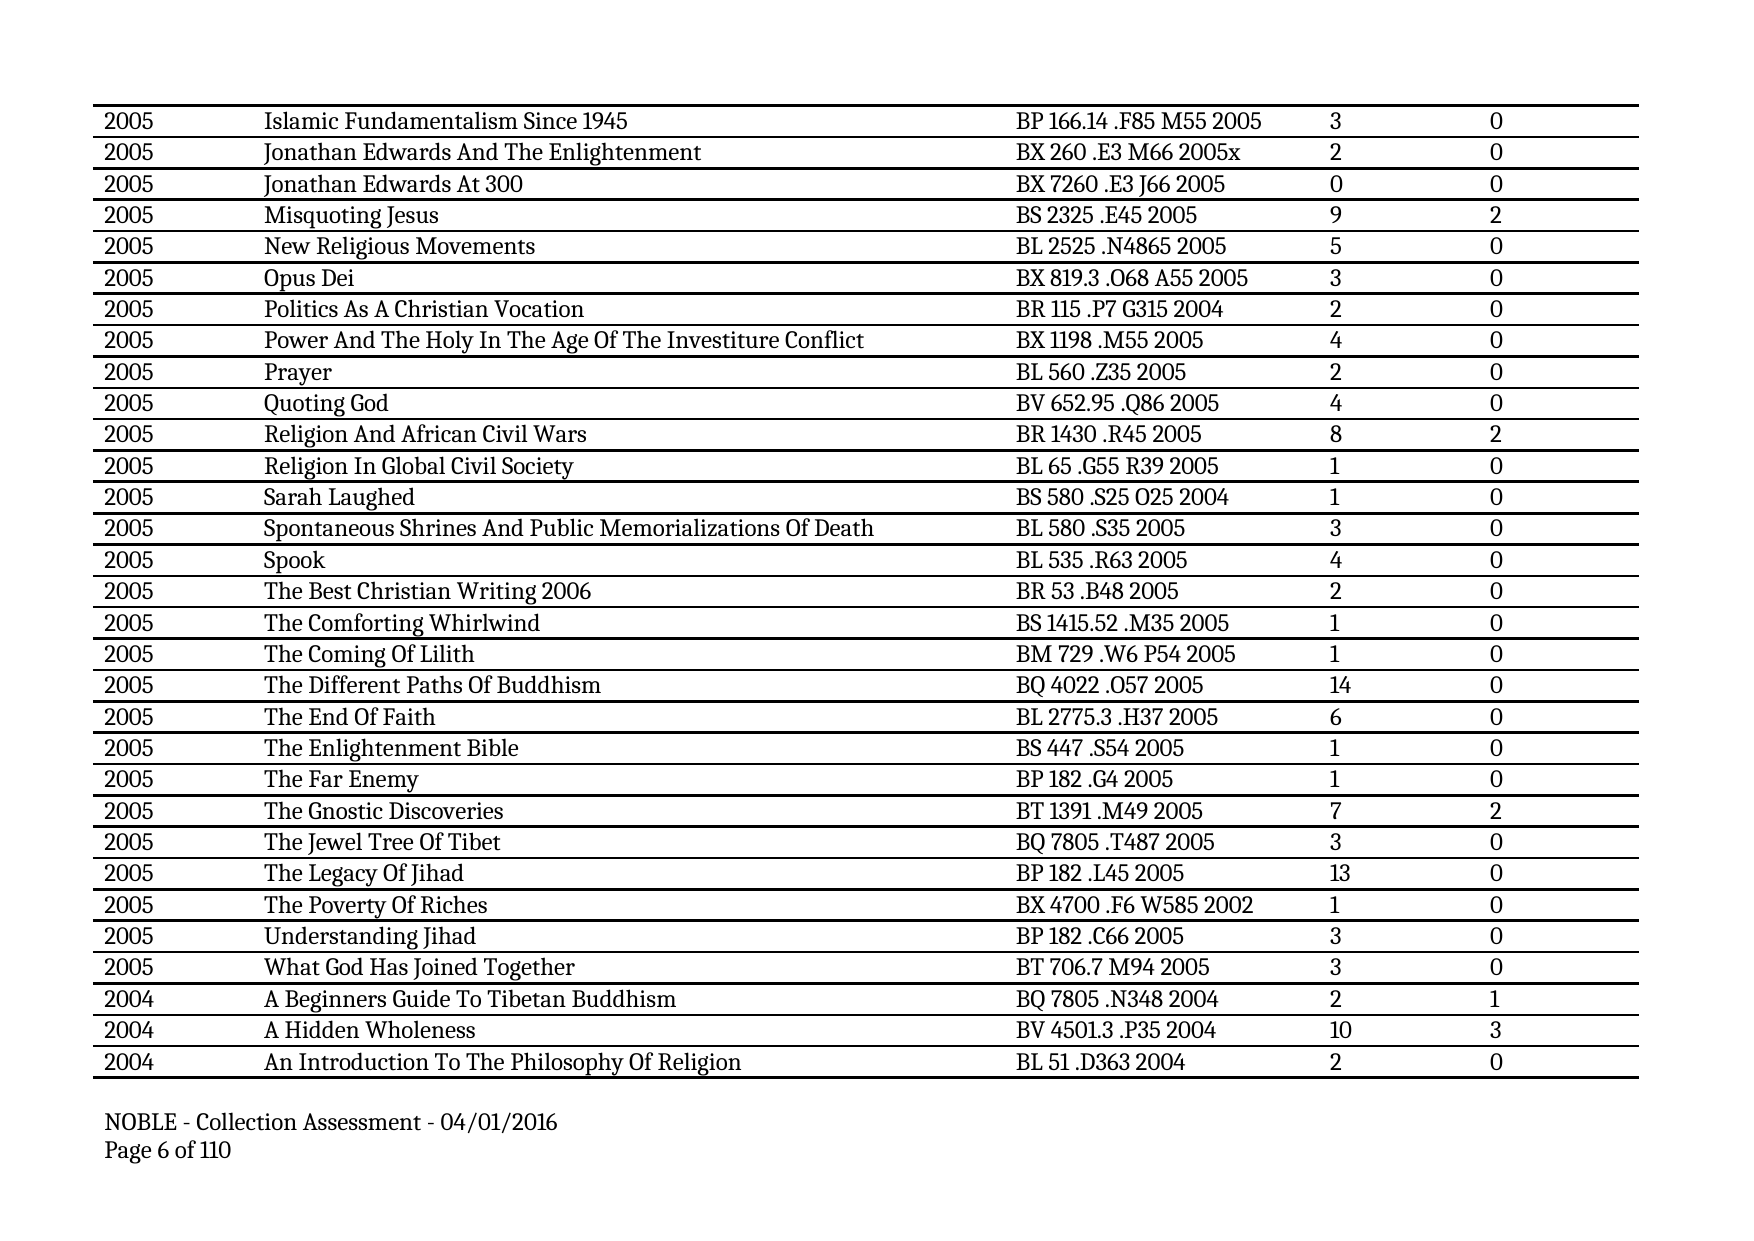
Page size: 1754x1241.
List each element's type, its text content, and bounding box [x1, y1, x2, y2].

table_cell BX 4700 .F6 W585 2002 [999, 891, 1319, 919]
table_cell 7 [1319, 797, 1478, 825]
table_cell The Different Paths Of Buddhism [253, 671, 999, 700]
table_cell 1 [1319, 483, 1478, 512]
table_cell 2005 [93, 326, 253, 355]
table_cell 0 [1479, 703, 1638, 731]
table_cell BL 51 .D363 2004 [999, 1047, 1319, 1076]
table_cell BP 182 .G4 2005 [999, 765, 1319, 794]
table_cell 2005 [93, 138, 253, 167]
table_cell BL 2525 .N4865 2005 [999, 232, 1319, 261]
table_cell 2005 [93, 420, 253, 449]
table_cell Power And The Holy In The Age Of The Investiture Conflict [253, 326, 999, 355]
table_cell Misquoting Jesus [253, 201, 999, 229]
table_cell New Religious Movements [253, 232, 999, 261]
table_cell Spook [253, 546, 999, 574]
table_cell 2 [1319, 138, 1478, 167]
table_cell 0 [1479, 922, 1638, 951]
table_cell The Enlightenment Bible [253, 734, 999, 763]
table_cell BL 560 .Z35 2005 [999, 358, 1319, 386]
table_cell BL 580 .S35 2005 [999, 515, 1319, 543]
table_cell BR 53 .B48 2005 [999, 577, 1319, 606]
table_cell 0 [1479, 765, 1638, 794]
table_cell Islamic Fundamentalism Since 1945 [253, 107, 999, 136]
table_cell 5 [1319, 232, 1478, 261]
table_cell 2 [1479, 797, 1638, 825]
table_cell 0 [1479, 891, 1638, 919]
table_cell BL 65 .G55 R39 2005 [999, 452, 1319, 480]
table_cell A Hidden Wholeness [253, 1016, 999, 1045]
table_cell 2005 [93, 515, 253, 543]
table_cell 3 [1319, 828, 1478, 857]
table_cell 8 [1319, 420, 1478, 449]
table_cell BQ 7805 .N348 2004 [999, 985, 1319, 1013]
table_cell Quoting God [253, 389, 999, 418]
table_cell 9 [1319, 201, 1478, 229]
table_cell 0 [1479, 859, 1638, 888]
table_cell Religion In Global Civil Society [253, 452, 999, 480]
table_cell Religion And African Civil Wars [253, 420, 999, 449]
table_cell BL 2775.3 .H37 2005 [999, 703, 1319, 731]
table_cell BT 1391 .M49 2005 [999, 797, 1319, 825]
table_cell 2005 [93, 389, 253, 418]
table_cell 2 [1319, 1047, 1478, 1076]
table_cell 1 [1319, 608, 1478, 637]
table_cell 0 [1479, 546, 1638, 574]
table_cell 3 [1319, 922, 1478, 951]
table_cell 4 [1319, 326, 1478, 355]
table_cell 0 [1479, 515, 1638, 543]
table_cell BX 819.3 .O68 A55 2005 [999, 264, 1319, 292]
table_cell 0 [1479, 640, 1638, 668]
table_cell 0 [1479, 170, 1638, 198]
table_cell 2004 [93, 985, 253, 1013]
table_cell BX 1198 .M55 2005 [999, 326, 1319, 355]
table_cell 4 [1319, 389, 1478, 418]
table_cell 0 [1479, 326, 1638, 355]
table_cell 2 [1479, 420, 1638, 449]
table_cell 0 [1479, 577, 1638, 606]
table_cell BX 260 .E3 M66 2005x [999, 138, 1319, 167]
table_cell 2005 [93, 170, 253, 198]
table_cell Spontaneous Shrines And Public Memorializations Of Death [253, 515, 999, 543]
table_cell 2005 [93, 608, 253, 637]
table_cell Jonathan Edwards And The Enlightenment [253, 138, 999, 167]
table_cell 0 [1479, 671, 1638, 700]
table_cell 14 [1319, 671, 1478, 700]
table_cell 10 [1319, 1016, 1478, 1045]
table_cell BQ 7805 .T487 2005 [999, 828, 1319, 857]
table_cell 0 [1479, 358, 1638, 386]
table_cell 4 [1319, 546, 1478, 574]
table_cell 2005 [93, 953, 253, 982]
table_cell BV 652.95 .Q86 2005 [999, 389, 1319, 418]
table_cell BS 2325 .E45 2005 [999, 201, 1319, 229]
table_cell 2005 [93, 703, 253, 731]
table_cell Sarah Laughed [253, 483, 999, 512]
table_cell 0 [1479, 828, 1638, 857]
table_cell 0 [1479, 1047, 1638, 1076]
table_cell The Best Christian Writing 2006 [253, 577, 999, 606]
table_cell 2 [1319, 577, 1478, 606]
table_cell 1 [1479, 985, 1638, 1013]
table_cell 2005 [93, 546, 253, 574]
table_cell 3 [1319, 264, 1478, 292]
table_cell 2005 [93, 671, 253, 700]
table_cell 2005 [93, 797, 253, 825]
table_cell 0 [1479, 608, 1638, 637]
table_cell 6 [1319, 703, 1478, 731]
table_cell 2 [1319, 295, 1478, 324]
table_cell BP 182 .C66 2005 [999, 922, 1319, 951]
table_cell 2005 [93, 891, 253, 919]
table_cell 0 [1479, 295, 1638, 324]
table_cell 2005 [93, 232, 253, 261]
table_cell The Poverty Of Riches [253, 891, 999, 919]
table_cell BV 4501.3 .P35 2004 [999, 1016, 1319, 1045]
table_cell The Coming Of Lilith [253, 640, 999, 668]
table_cell BS 1415.52 .M35 2005 [999, 608, 1319, 637]
table_cell The Legacy Of Jihad [253, 859, 999, 888]
table_cell 3 [1319, 107, 1478, 136]
table_cell What God Has Joined Together [253, 953, 999, 982]
table_cell 0 [1479, 264, 1638, 292]
table_cell 0 [1479, 232, 1638, 261]
table_cell 2004 [93, 1047, 253, 1076]
table_cell Understanding Jihad [253, 922, 999, 951]
table_cell 0 [1479, 452, 1638, 480]
table_cell 2005 [93, 358, 253, 386]
table_cell BS 447 .S54 2005 [999, 734, 1319, 763]
table_cell 0 [1479, 483, 1638, 512]
table_cell 2005 [93, 734, 253, 763]
table_cell 2 [1319, 985, 1478, 1013]
table_cell BQ 4022 .O57 2005 [999, 671, 1319, 700]
table_cell 2005 [93, 640, 253, 668]
table_cell 0 [1479, 734, 1638, 763]
table_cell 3 [1479, 1016, 1638, 1045]
table_cell 0 [1479, 107, 1638, 136]
table_cell BT 706.7 M94 2005 [999, 953, 1319, 982]
table_cell 1 [1319, 891, 1478, 919]
table_cell 2 [1319, 358, 1478, 386]
table_cell 1 [1319, 734, 1478, 763]
table_cell 0 [1479, 138, 1638, 167]
table_cell 2 [1479, 201, 1638, 229]
table_cell 13 [1319, 859, 1478, 888]
table_cell 2005 [93, 828, 253, 857]
table_cell BP 182 .L45 2005 [999, 859, 1319, 888]
table_cell 2005 [93, 859, 253, 888]
table_cell 2005 [93, 295, 253, 324]
table_cell 2005 [93, 264, 253, 292]
table_cell 2005 [93, 201, 253, 229]
table_cell BL 535 .R63 2005 [999, 546, 1319, 574]
table_cell 2005 [93, 765, 253, 794]
table_cell The Far Enemy [253, 765, 999, 794]
table_cell 3 [1319, 515, 1478, 543]
table_cell BM 729 .W6 P54 2005 [999, 640, 1319, 668]
table_cell 0 [1479, 389, 1638, 418]
table_cell Jonathan Edwards At 300 [253, 170, 999, 198]
table_cell 1 [1319, 640, 1478, 668]
table_cell 2005 [93, 107, 253, 136]
table_cell Prayer [253, 358, 999, 386]
table_cell The Comforting Whirlwind [253, 608, 999, 637]
table_cell 1 [1319, 765, 1478, 794]
table_cell The Jewel Tree Of Tibet [253, 828, 999, 857]
table_cell 1 [1319, 452, 1478, 480]
table_cell 3 [1319, 953, 1478, 982]
table_cell BX 7260 .E3 J66 2005 [999, 170, 1319, 198]
table_cell BR 115 .P7 G315 2004 [999, 295, 1319, 324]
table_cell A Beginners Guide To Tibetan Buddhism [253, 985, 999, 1013]
table_cell BR 1430 .R45 2005 [999, 420, 1319, 449]
table_cell 2005 [93, 483, 253, 512]
table_cell 2005 [93, 577, 253, 606]
table_cell The Gnostic Discoveries [253, 797, 999, 825]
table_cell The End Of Faith [253, 703, 999, 731]
table_cell 0 [1319, 170, 1478, 198]
table_cell Opus Dei [253, 264, 999, 292]
table_cell Politics As A Christian Vocation [253, 295, 999, 324]
table_cell 2005 [93, 922, 253, 951]
table_cell BS 580 .S25 O25 2004 [999, 483, 1319, 512]
table_cell BP 166.14 .F85 M55 2005 [999, 107, 1319, 136]
table_cell 2004 [93, 1016, 253, 1045]
table_cell 0 [1479, 953, 1638, 982]
table_cell An Introduction To The Philosophy Of Religion [253, 1047, 999, 1076]
table_cell 2005 [93, 452, 253, 480]
